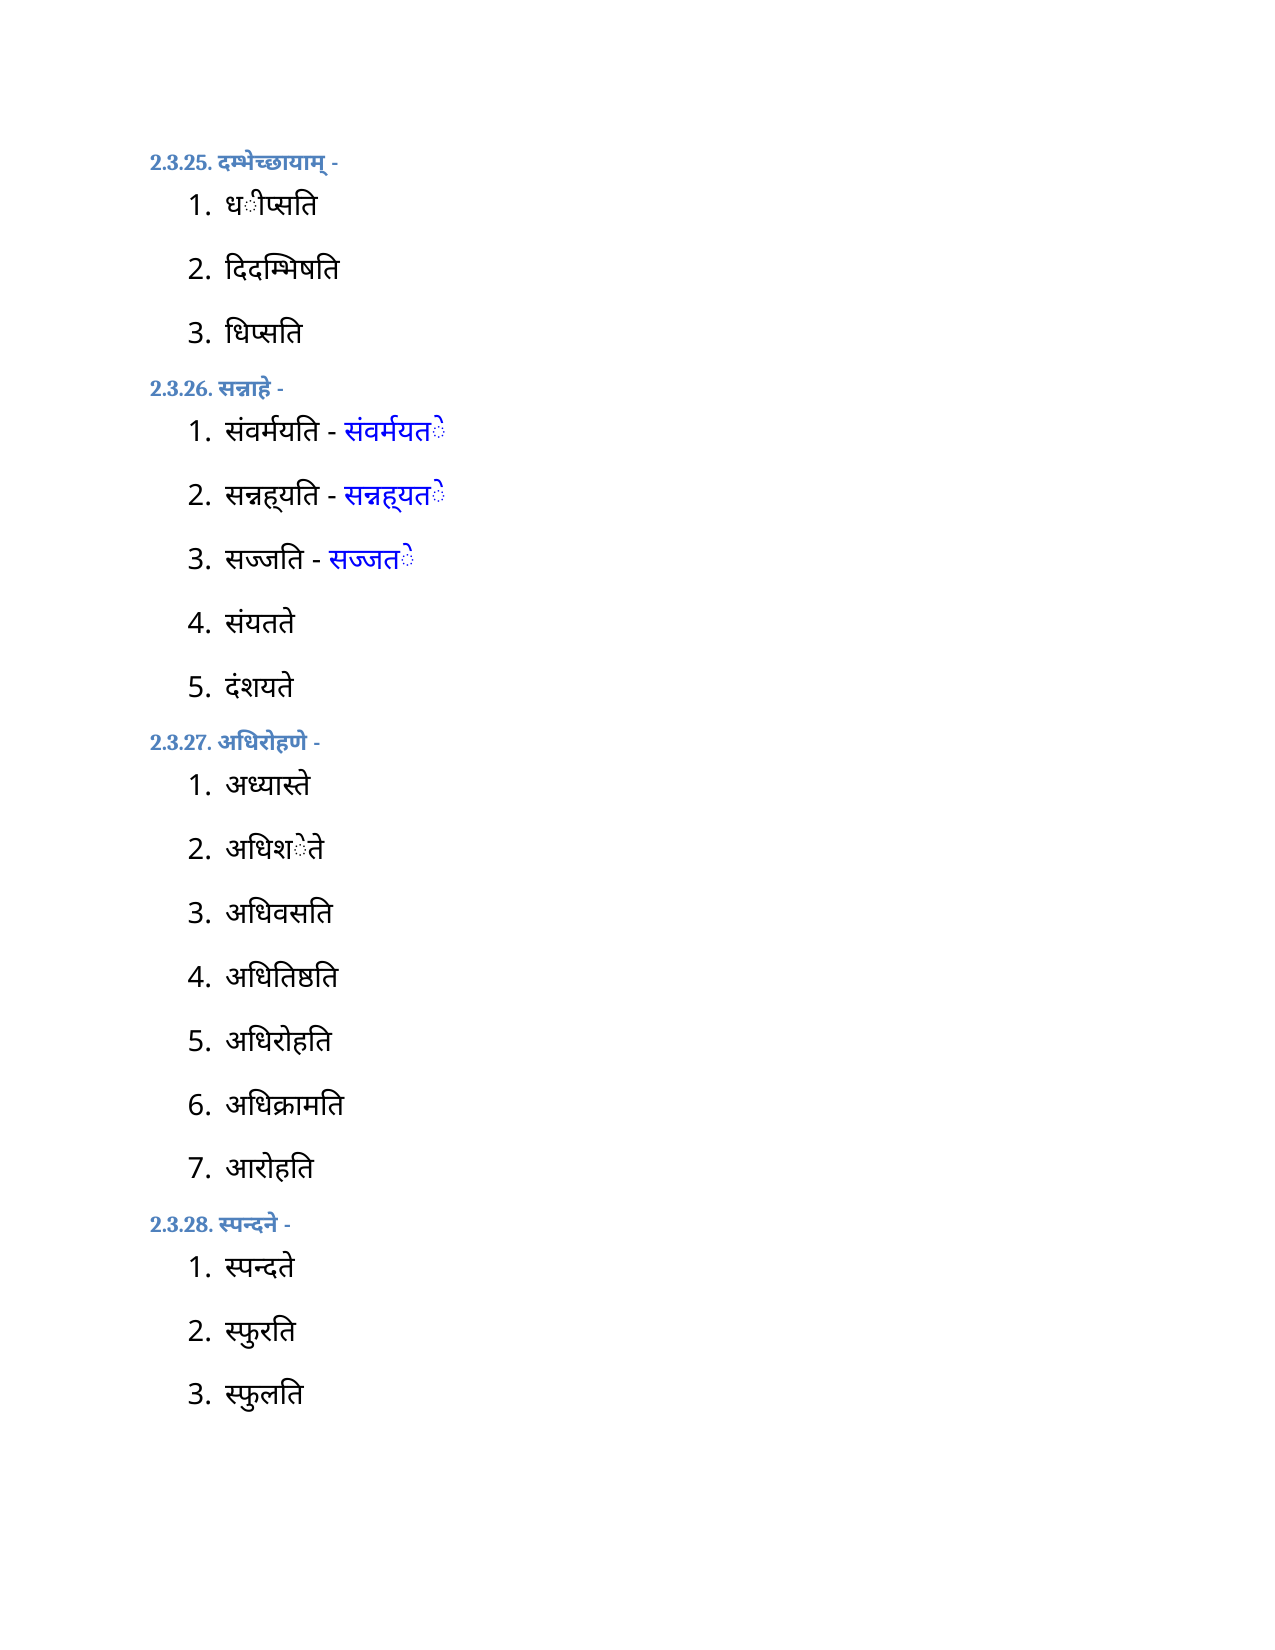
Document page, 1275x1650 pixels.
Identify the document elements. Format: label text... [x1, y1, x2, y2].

list सज्जति - सज्जते [187, 538, 1125, 581]
subtitle 2.3.26. सन्नाहे - [150, 376, 1125, 406]
list अधिक्रामति [187, 1084, 1125, 1127]
list धिप्सति [187, 312, 1125, 355]
subtitle 2.3.25. दम्भेच्छायाम् - [150, 150, 1125, 180]
list स्फुलति [187, 1374, 1125, 1417]
list अधितिष्ठति [187, 956, 1125, 999]
list संयतते [187, 602, 1125, 645]
list स्फुरति [187, 1310, 1125, 1353]
list अधिरोहति [187, 1020, 1125, 1063]
list दिदम्भिषति [187, 248, 1125, 292]
list धीप्सति [187, 185, 1125, 228]
subtitle 2.3.28. स्पन्दने - [150, 1211, 1125, 1241]
list अधिशेते [187, 828, 1125, 871]
list सन्नह्यति - सन्नह्यते [187, 474, 1125, 518]
list आरोहति [187, 1148, 1125, 1191]
list दंशयते [187, 666, 1125, 709]
list संवर्मयति - संवर्मयते [187, 411, 1125, 454]
list अधिवसति [187, 892, 1125, 935]
list अध्यास्ते [187, 764, 1125, 807]
list स्पन्दते [187, 1246, 1125, 1289]
subtitle 2.3.27. अधिरोहणे - [150, 730, 1125, 760]
